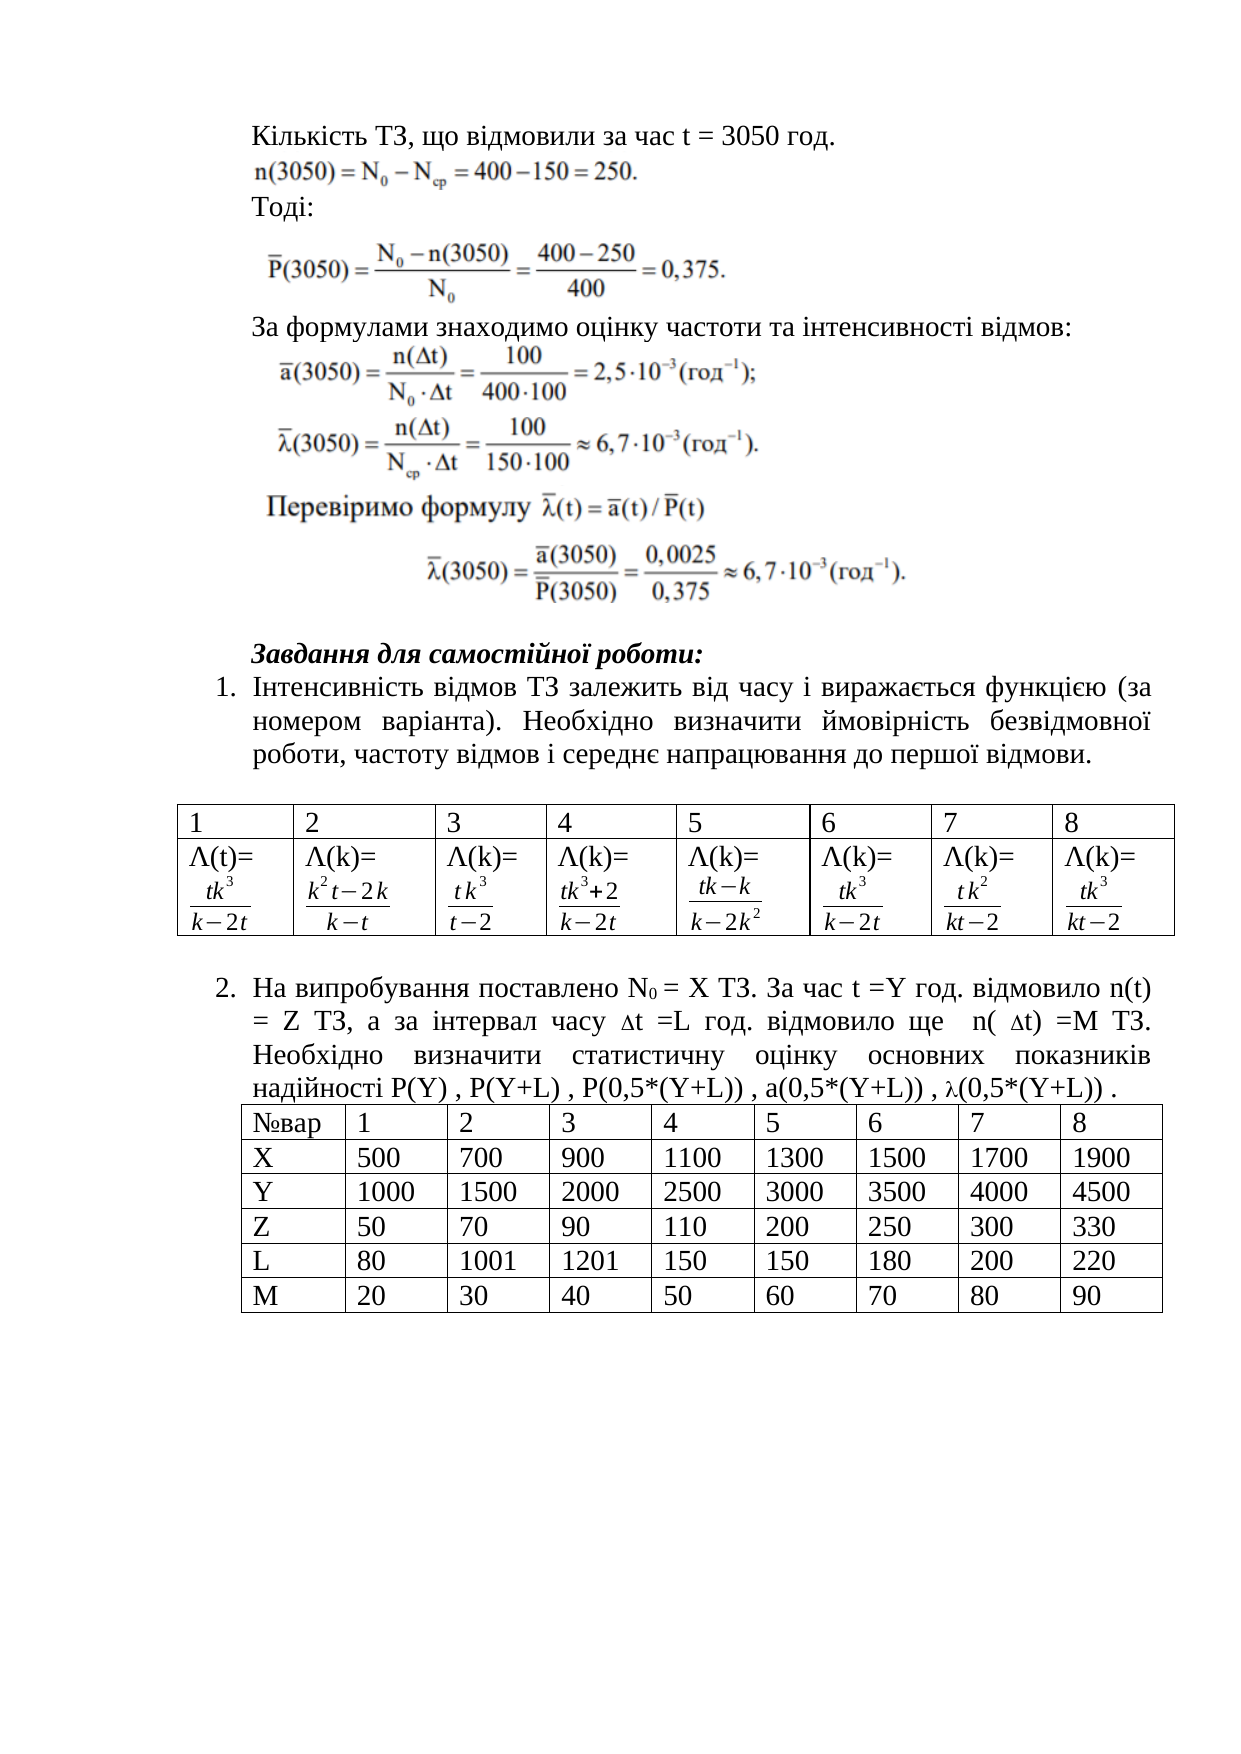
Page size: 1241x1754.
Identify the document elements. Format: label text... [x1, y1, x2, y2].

table_header 2 [294, 805, 435, 838]
table_cell Λ(t)= [178, 839, 293, 935]
table_cell 3500 [857, 1174, 958, 1208]
picture [258, 222, 729, 309]
table_cell 4500 [1061, 1174, 1162, 1208]
table_header 1 [346, 1105, 447, 1139]
table_cell Y [242, 1174, 345, 1208]
table_cell 1201 [550, 1244, 651, 1277]
table_header 5 [677, 805, 809, 838]
table_cell 500 [346, 1140, 447, 1173]
table_cell 70 [448, 1209, 549, 1242]
table_header 6 [857, 1105, 958, 1139]
table_cell M [242, 1278, 345, 1312]
table_header 5 [755, 1105, 856, 1139]
table_header 6 [811, 805, 931, 838]
table_cell 40 [550, 1278, 651, 1312]
table_cell 300 [959, 1209, 1060, 1242]
table_cell 50 [346, 1209, 447, 1242]
table_cell 1100 [652, 1140, 754, 1173]
table_cell Λ(k)= [436, 839, 546, 935]
table_cell 150 [755, 1244, 856, 1277]
table_cell Λ(k)= [294, 839, 435, 935]
table_cell Λ(k)= [547, 839, 676, 935]
table_cell 700 [448, 1140, 549, 1173]
table_cell 220 [1061, 1244, 1162, 1277]
table_cell 200 [959, 1244, 1060, 1277]
table_cell 150 [652, 1244, 754, 1277]
list На випробування поставлено N0 = Х ТЗ. За час t =Y год. відмовило n(t) = Z ТЗ, а за інтервал часу t =L год. відмовило ще n( t) =M ТЗ. Необхідно визначити статистичну оцінку основних показників надійності P(Y) , P(Y+L) , P(0,5*(Y+L)) , a(0,5*(Y+L)) , (0,5*(Y+L)) . [215, 970, 1152, 1104]
table_cell 1500 [857, 1140, 958, 1173]
table_header 8 [1053, 805, 1174, 838]
table_cell 2000 [550, 1174, 651, 1208]
table_cell Z [242, 1209, 345, 1242]
table_cell 3000 [755, 1174, 856, 1208]
table_cell 50 [652, 1278, 754, 1312]
table_cell 80 [346, 1244, 447, 1277]
table_cell Λ(k)= [677, 839, 809, 935]
table_header 3 [550, 1105, 651, 1139]
table_cell Λ(k)= [1053, 839, 1174, 935]
table_cell 250 [857, 1209, 958, 1242]
table_header 1 [178, 805, 293, 838]
table_cell 30 [448, 1278, 549, 1312]
table_cell 1500 [448, 1174, 549, 1208]
table_cell 1900 [1061, 1140, 1162, 1173]
text Кількість ТЗ, що відмовили за час t = 3050 год. [177, 118, 1152, 152]
table_cell 90 [1061, 1278, 1162, 1312]
table_cell 4000 [959, 1174, 1060, 1208]
table_cell 20 [346, 1278, 447, 1312]
table_header 2 [448, 1105, 549, 1139]
picture [251, 342, 913, 603]
table_cell Λ(k)= [811, 839, 931, 935]
table_cell 1300 [755, 1140, 856, 1173]
table_header №вар [242, 1105, 345, 1139]
table_cell 1700 [959, 1140, 1060, 1173]
table_cell 900 [550, 1140, 651, 1173]
table_cell 60 [755, 1278, 856, 1312]
table_header 3 [436, 805, 546, 838]
picture [251, 151, 648, 190]
table_cell 180 [857, 1244, 958, 1277]
table_header 7 [959, 1105, 1060, 1139]
table_header 4 [547, 805, 676, 838]
table_cell 1000 [346, 1174, 447, 1208]
text Тоді: [177, 189, 1152, 223]
table_header 7 [932, 805, 1052, 838]
table_cell Λ(k)= [932, 839, 1052, 935]
table_header 4 [652, 1105, 754, 1139]
table_cell 2500 [652, 1174, 754, 1208]
table_cell 110 [652, 1209, 754, 1242]
table_cell 330 [1061, 1209, 1162, 1242]
table_cell 200 [755, 1209, 856, 1242]
table_cell L [242, 1244, 345, 1277]
text Завдання для самостійної роботи: [177, 636, 1152, 669]
table_header 8 [1061, 1105, 1162, 1139]
table_cell 80 [959, 1278, 1060, 1312]
table_cell 90 [550, 1209, 651, 1242]
list Інтенсивність відмов ТЗ залежить від часу і виражається функцією (за номером варіанта). Необхідно визначити ймовірність безвідмовної роботи, частоту відмов і середнє напрацювання до першої відмови. [215, 669, 1152, 770]
table_cell 70 [857, 1278, 958, 1312]
text За формулами знаходимо оцінку частоти та інтенсивності відмов: [177, 309, 1152, 342]
table_cell 1001 [448, 1244, 549, 1277]
table_cell Х [242, 1140, 345, 1173]
